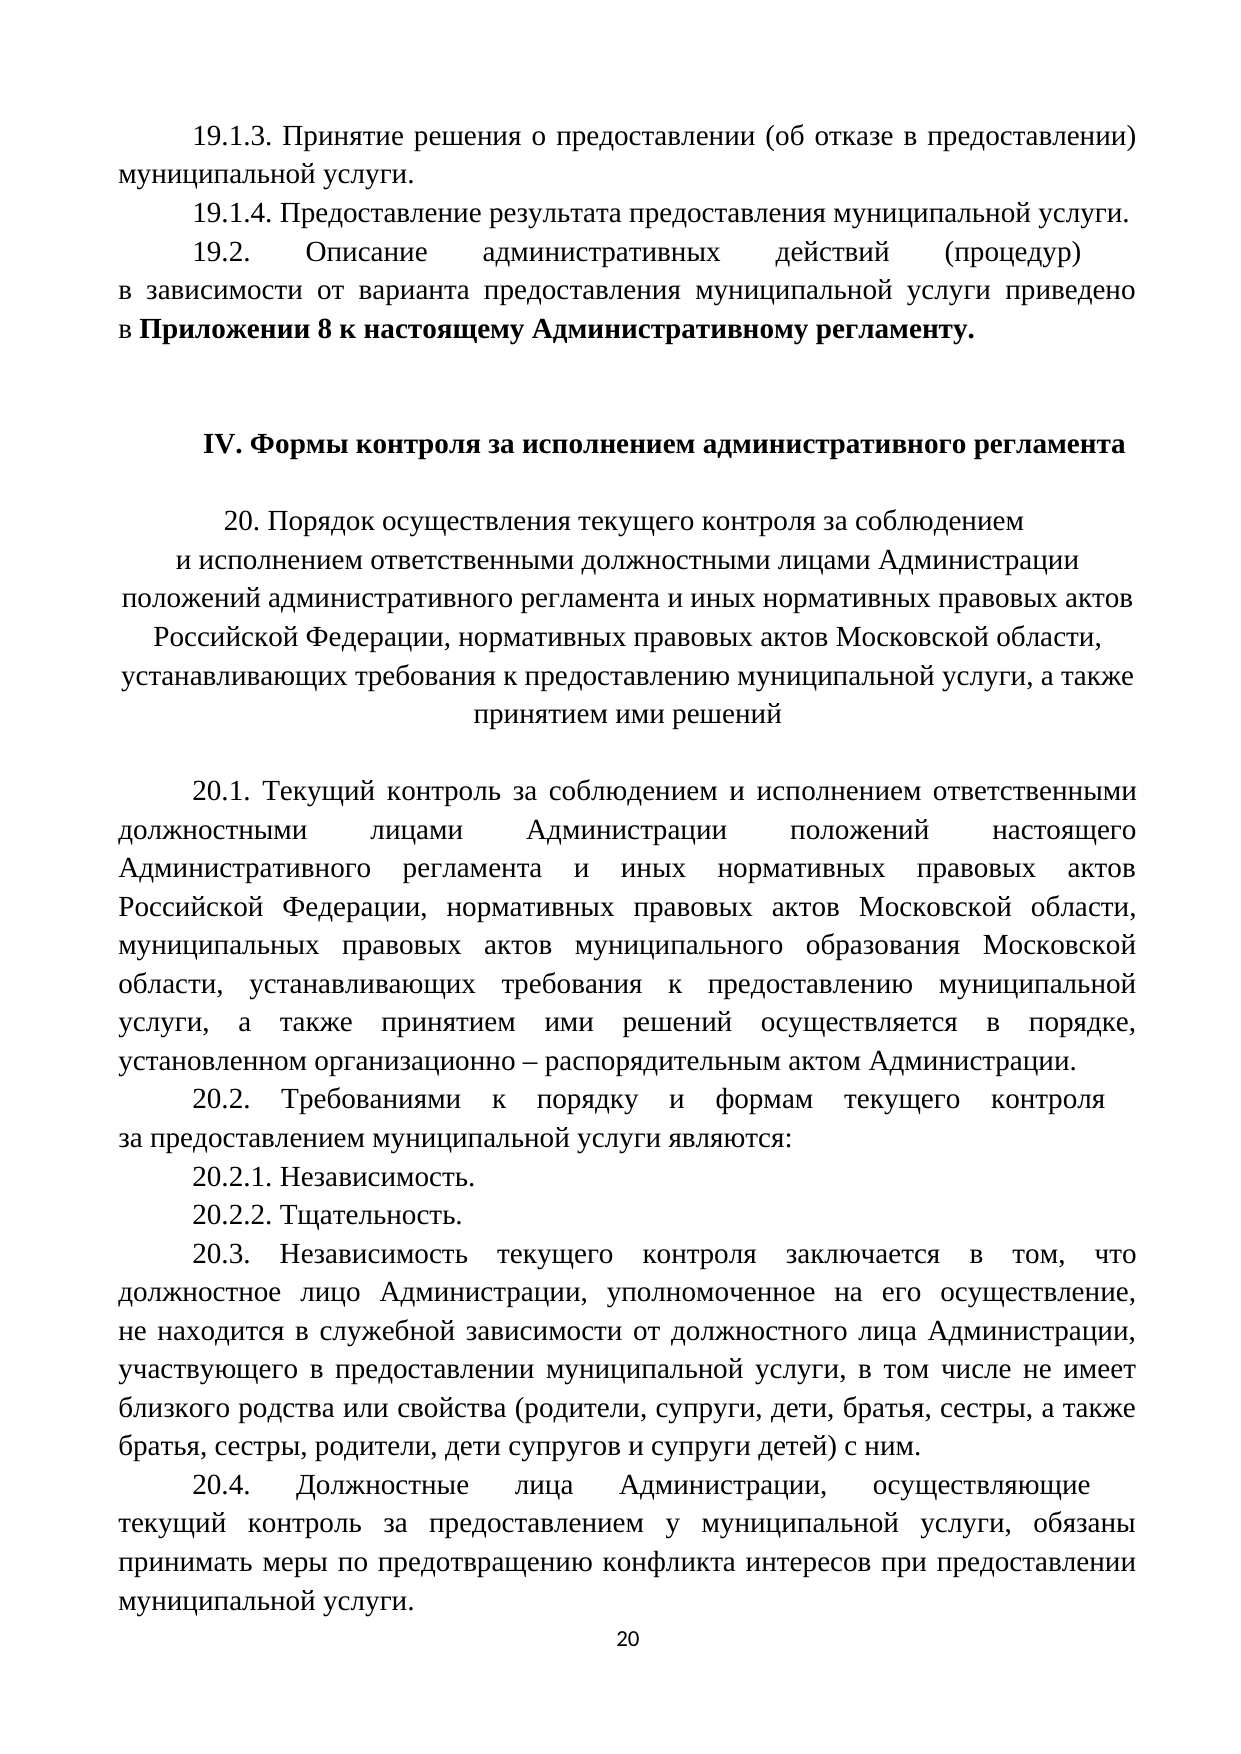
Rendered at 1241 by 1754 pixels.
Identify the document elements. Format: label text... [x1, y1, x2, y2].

list 20.2.2. Тщательность. [118, 1197, 1137, 1231]
list 20.2. Требованиями к порядку и формам текущего контроля за предоставлением муниципальной услуги являются: [118, 1082, 1137, 1154]
list 20.2.1. Независимость. [118, 1159, 1137, 1192]
text 19.1.4. Предоставление результата предоставления муниципальной услуги. [118, 195, 1137, 229]
list 20.3. Независимость текущего контроля заключается в том, что должностное лицо Администрации, уполномоченное на его осуществление, не находится в служебной зависимости от должностного лица Администрации, участвующего в предоставлении муниципальной услуги, в том числе не имеет близкого родства или свойства (родители, супруги, дети, братья, сестры, а также братья, сестры, родители, дети супругов и супруги детей) с ним. [118, 1236, 1137, 1462]
text 20.1. Текущий контроль за соблюдением и исполнением ответственными должностными лицами Администрации положений настоящего Административного регламента и иных нормативных правовых актов Российской Федерации, нормативных правовых актов Московской области, муниципальных правовых актов муниципального образования Московской области, устанавливающих требования к предоставлению муниципальной услуги, а также принятием ими решений осуществляется в порядке, установленном организационно – распорядительным актом Администрации. [118, 773, 1137, 1077]
text 20. Порядок осуществления текущего контроля за соблюдением и исполнением ответственными должностными лицами Администрации положений административного регламента и иных нормативных правовых актов Российской Федерации, нормативных правовых актов Московской области, устанавливающих требования к предоставлению муниципальной услуги, а также принятием ими решений [118, 503, 1137, 730]
text 19.2. Описание административных действий (процедур) в зависимости от варианта предоставления муниципальной услуги приведено в Приложении 8 к настоящему Административному регламенту. [118, 234, 1137, 344]
list 20.4. Должностные лица Администрации, осуществляющие текущий контроль за предоставлением у муниципальной услуги, обязаны принимать меры по предотвращению конфликта интересов при предоставлении муниципальной услуги. [118, 1467, 1137, 1616]
text IV. Формы контроля за исполнением административного регламента [118, 426, 1137, 460]
text 19.1.3. Принятие решения о предоставлении (об отказе в предоставлении) муниципальной услуги. [118, 118, 1137, 190]
